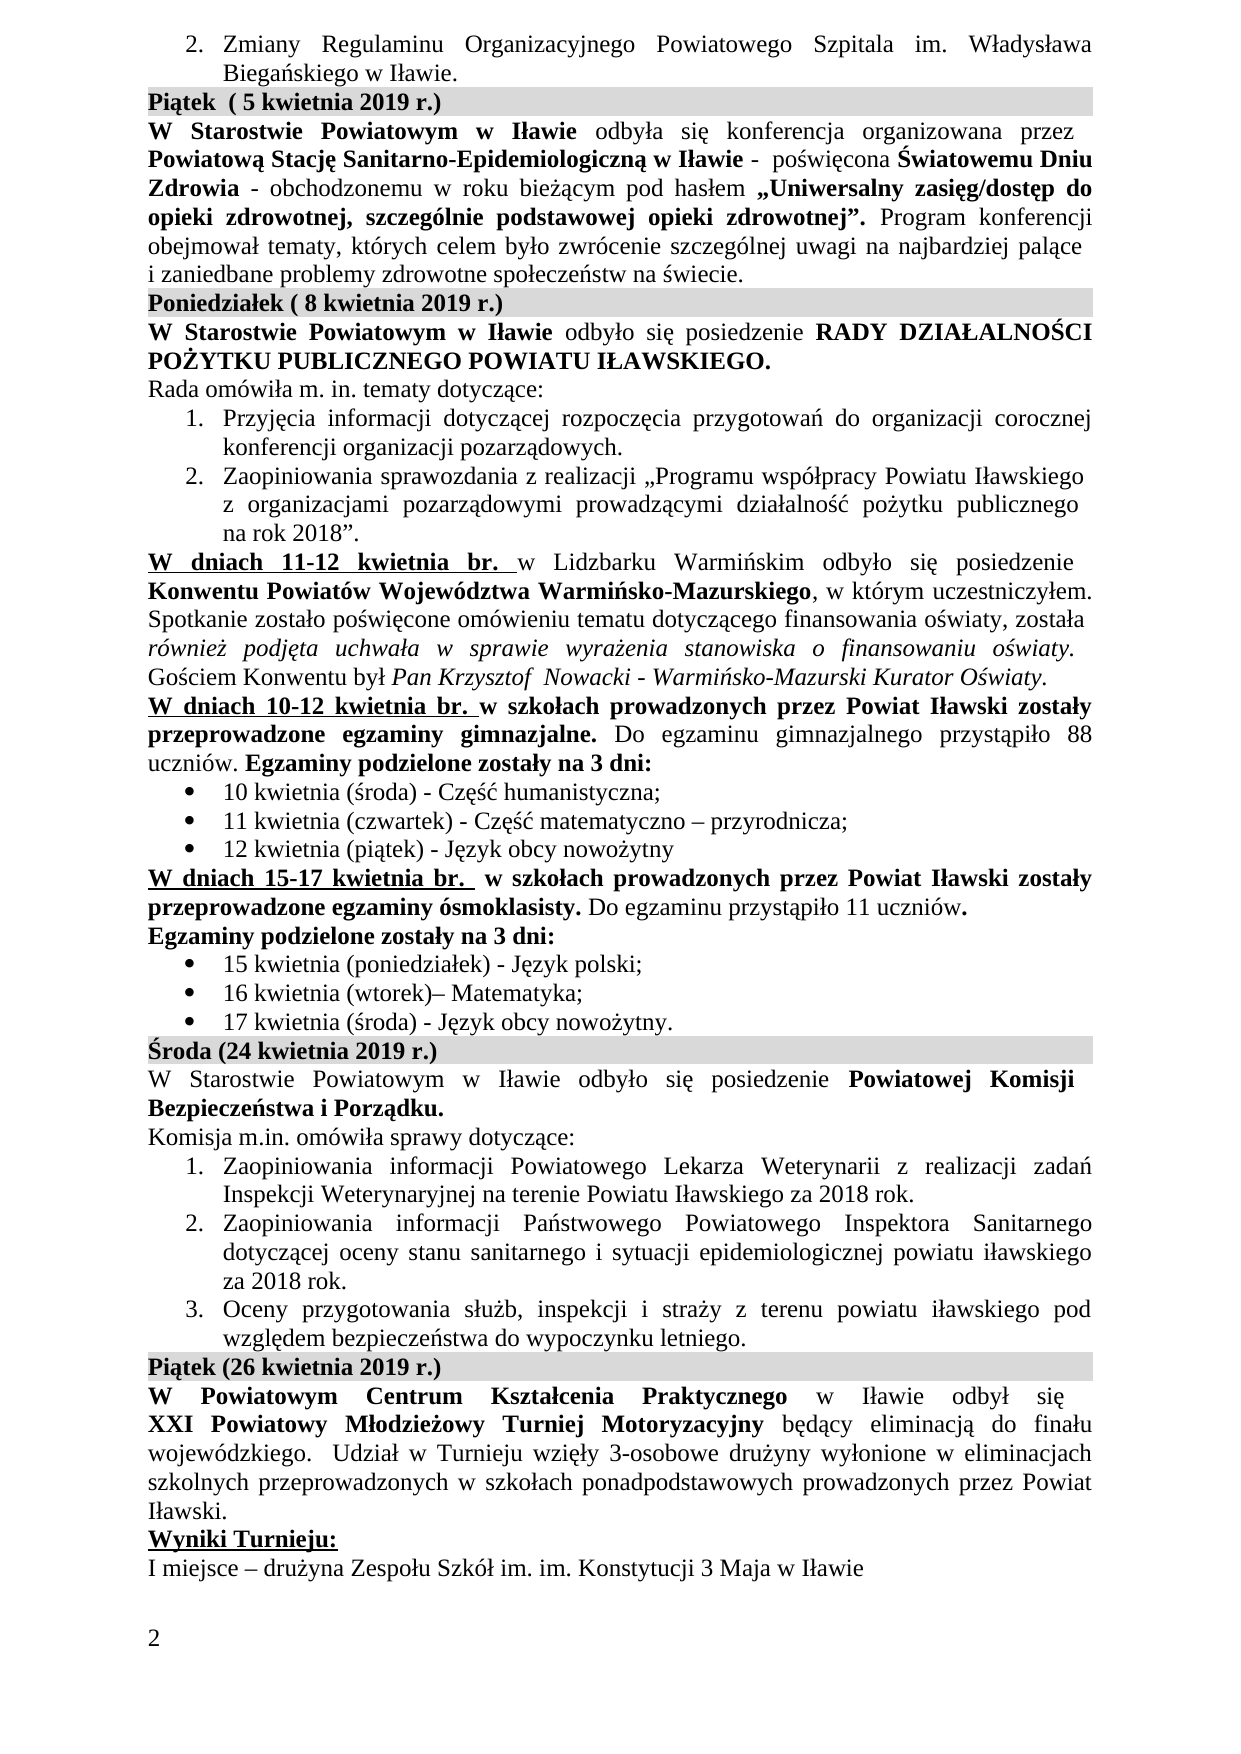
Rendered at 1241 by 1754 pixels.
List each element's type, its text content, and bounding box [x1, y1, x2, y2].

text Poniedziałek ( 8 kwietnia 2019 r.) [148, 288, 1093, 317]
list Oceny przygotowania służb, inspekcji i straży z terenu powiatu iławskiego pod względem bezpieczeństwa do wypoczynku letniego. [185, 1294, 1093, 1352]
text I miejsce – drużyna Zespołu Szkół im. im. Konstytucji 3 Maja w Iławie [148, 1553, 1093, 1582]
text Środa (24 kwietnia 2019 r.) [148, 1036, 1093, 1064]
text Piątek ( 5 kwietnia 2019 r.) [148, 87, 1093, 116]
text W Starostwie Powiatowym w Iławie odbyło się posiedzenie RADY DZIAŁALNOŚCI POŻYTKU PUBLICZNEGO POWIATU IŁAWSKIEGO. [148, 317, 1093, 374]
list Zmiany Regulaminu Organizacyjnego Powiatowego Szpitala im. Władysława Biegańskiego w Iławie. [185, 29, 1093, 87]
text Wyniki Turnieju: [148, 1524, 1093, 1553]
text W dniach 11-12 kwietnia br. w Lidzbarku Warmińskim odbyło się posiedzenie Konwentu Powiatów Województwa Warmińsko-Mazurskiego, w którym uczestniczyłem. Spotkanie zostało poświęcone omówieniu tematu dotyczącego finansowania oświaty, została również podjęta uchwała w sprawie wyrażenia stanowiska o finansowaniu oświaty. Gościem Konwentu był Pan Krzysztof Nowacki - Warmińsko-Mazurski Kurator Oświaty. [148, 547, 1093, 691]
text W dniach 15-17 kwietnia br. w szkołach prowadzonych przez Powiat Iławski zostały przeprowadzone egzaminy ósmoklasisty. Do egzaminu przystąpiło 11 uczniów. [148, 863, 1093, 921]
list 15 kwietnia (poniedziałek) - Język polski; [185, 949, 1093, 978]
text Piątek (26 kwietnia 2019 r.) [148, 1352, 1093, 1381]
text W Starostwie Powiatowym w Iławie odbyła się konferencja organizowana przez Powiatową Stację Sanitarno-Epidemiologiczną w Iławie - poświęcona Światowemu Dniu Zdrowia - obchodzonemu w roku bieżącym pod hasłem „Uniwersalny zasięg/dostęp do opieki zdrowotnej, szczególnie podstawowej opieki zdrowotnej”. Program konferencji obejmował tematy, których celem było zwrócenie szczególnej uwagi na najbardziej palące i zaniedbane problemy zdrowotne społeczeństw na świecie. [148, 116, 1093, 288]
list Zaopiniowania sprawozdania z realizacji „Programu współpracy Powiatu Iławskiego z organizacjami pozarządowymi prowadzącymi działalność pożytku publicznego na rok 2018”. [185, 461, 1093, 547]
list 16 kwietnia (wtorek)– Matematyka; [185, 978, 1093, 1007]
text W dniach 10-12 kwietnia br. w szkołach prowadzonych przez Powiat Iławski zostały przeprowadzone egzaminy gimnazjalne. Do egzaminu gimnazjalnego przystąpiło 88 uczniów. Egzaminy podzielone zostały na 3 dni: [148, 691, 1093, 777]
text Komisja m.in. omówiła sprawy dotyczące: [148, 1122, 1093, 1151]
list Zaopiniowania informacji Państwowego Powiatowego Inspektora Sanitarnego dotyczącej oceny stanu sanitarnego i sytuacji epidemiologicznej powiatu iławskiego za 2018 rok. [185, 1208, 1093, 1294]
list Przyjęcia informacji dotyczącej rozpoczęcia przygotowań do organizacji corocznej konferencji organizacji pozarządowych. [185, 403, 1093, 461]
text W Powiatowym Centrum Kształcenia Praktycznego w Iławie odbył się XXI Powiatowy Młodzieżowy Turniej Motoryzacyjny będący eliminacją do finału wojewódzkiego. Udział w Turnieju wzięły 3-osobowe drużyny wyłonione w eliminacjach szkolnych przeprowadzonych w szkołach ponadpodstawowych prowadzonych przez Powiat Iławski. [148, 1381, 1093, 1524]
list 10 kwietnia (środa) - Część humanistyczna; [185, 777, 1093, 806]
text Egzaminy podzielone zostały na 3 dni: [148, 921, 1093, 949]
list 11 kwietnia (czwartek) - Część matematyczno – przyrodnicza; [185, 806, 1093, 834]
list Zaopiniowania informacji Powiatowego Lekarza Weterynarii z realizacji zadań Inspekcji Weterynaryjnej na terenie Powiatu Iławskiego za 2018 rok. [185, 1151, 1093, 1208]
text Rada omówiła m. in. tematy dotyczące: [148, 374, 1093, 403]
list 17 kwietnia (środa) - Język obcy nowożytny. [185, 1007, 1093, 1036]
list 12 kwietnia (piątek) - Język obcy nowożytny [185, 834, 1093, 863]
text W Starostwie Powiatowym w Iławie odbyło się posiedzenie Powiatowej Komisji Bezpieczeństwa i Porządku. [148, 1064, 1093, 1122]
